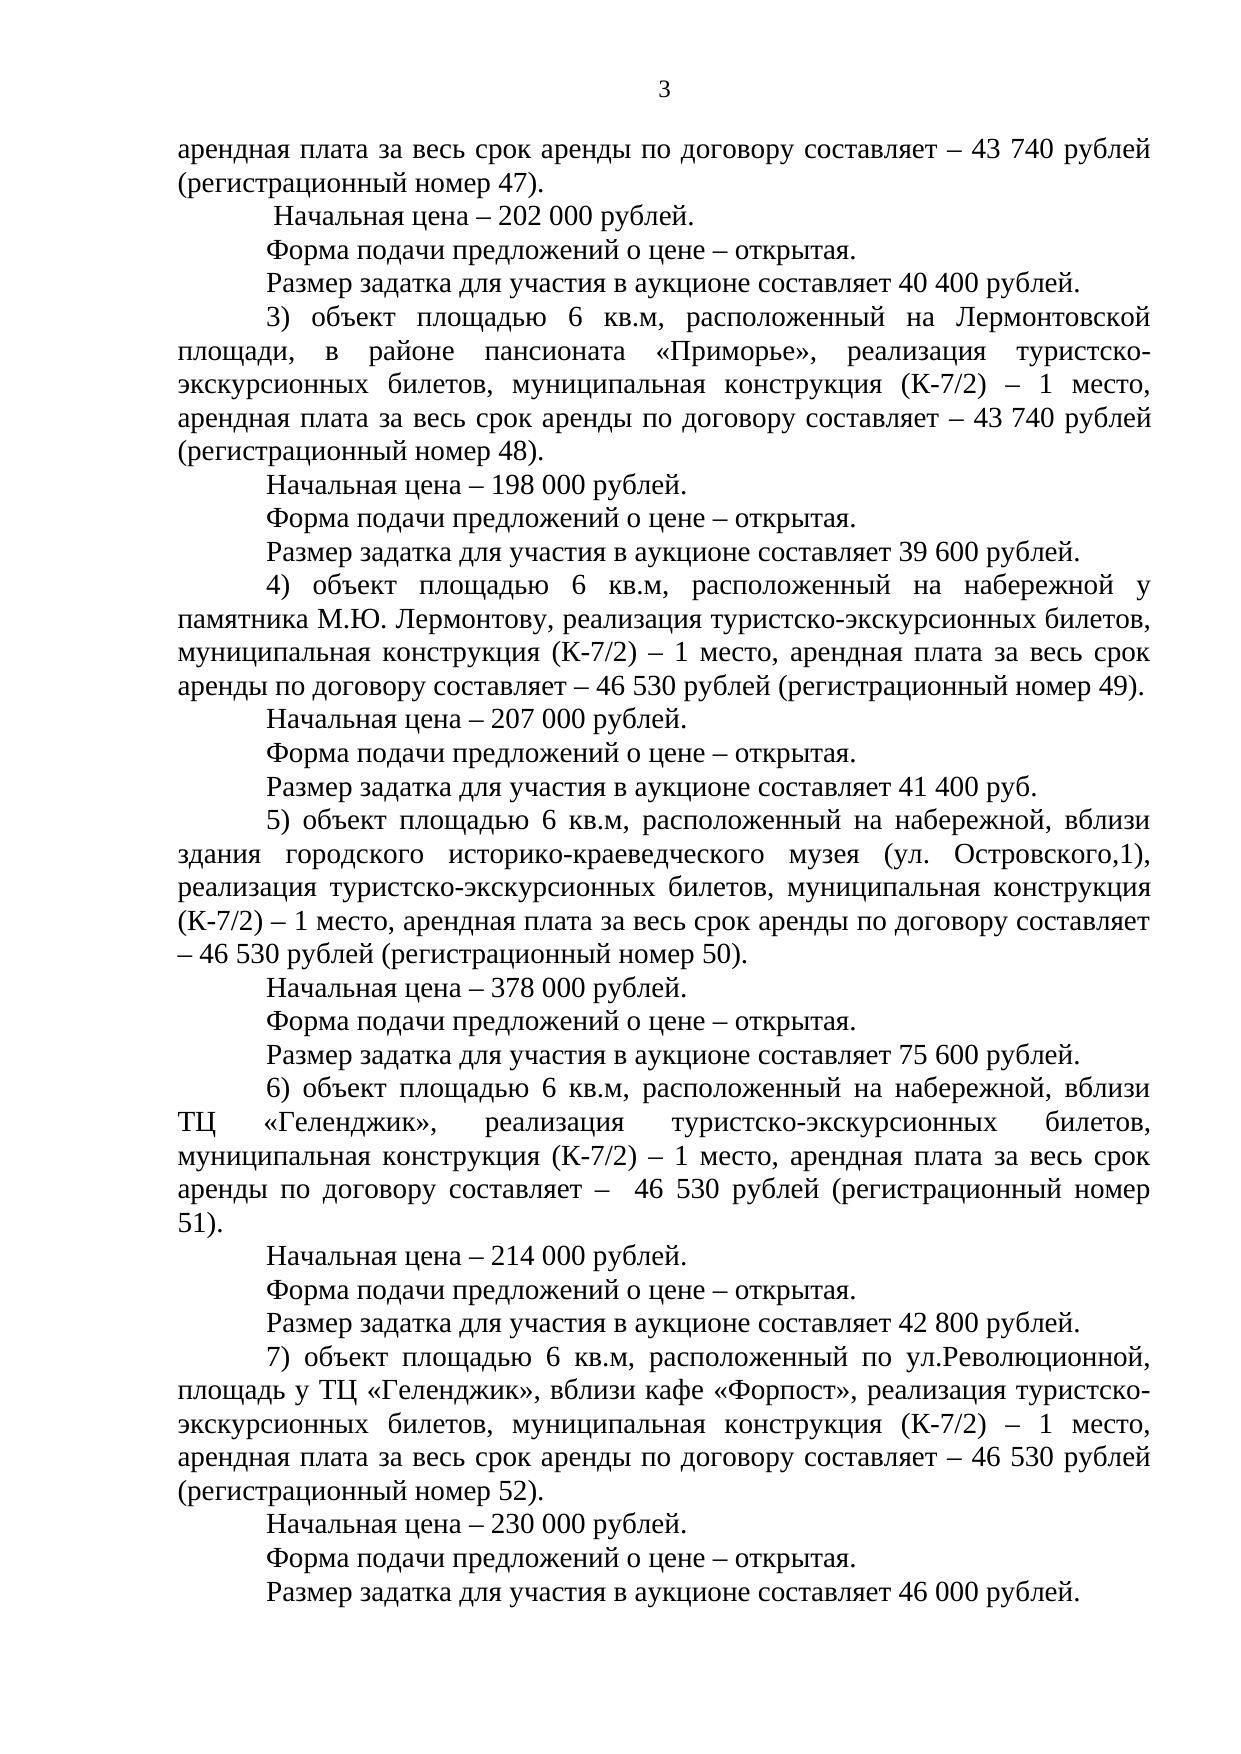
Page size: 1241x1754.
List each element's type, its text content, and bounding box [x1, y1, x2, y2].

text 7) объект площадью 6 кв.м, расположенный по ул.Революционной, площадь у ТЦ «Геленджик», вблизи кафе «Форпост», реализация туристско-экскурсионных билетов, муниципальная конструкция (К-7/2) – 1 место, арендная плата за весь срок аренды по договору составляет – 46 530 рублей (регистрационный номер 52). [177, 1339, 1152, 1507]
text Начальная цена – 214 000 рублей. [177, 1238, 1152, 1272]
text Форма подачи предложений о цене – открытая. [177, 735, 1152, 769]
text Форма подачи предложений о цене – открытая. [177, 1540, 1152, 1574]
text Размер задатка для участия в аукционе составляет 42 800 рублей. [177, 1305, 1152, 1339]
text Форма подачи предложений о цене – открытая. [177, 500, 1152, 534]
text Размер задатка для участия в аукционе составляет 39 600 рублей. [177, 534, 1152, 567]
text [177, 131, 1152, 198]
text 4) объект площадью 6 кв.м, расположенный на набережной у памятника М.Ю. Лермонтову, реализация туристско-экскурсионных билетов, муниципальная конструкция (К-7/2) – 1 место, арендная плата за весь срок аренды по договору составляет – 46 530 рублей (регистрационный номер 49). [177, 567, 1152, 702]
text Форма подачи предложений о цене – открытая. [177, 1272, 1152, 1305]
text Начальная цена – 230 000 рублей. [177, 1507, 1152, 1540]
text 5) объект площадью 6 кв.м, расположенный на набережной, вблизи здания городского историко-краеведческого музея (ул. Островского,1), реализация туристско-экскурсионных билетов, муниципальная конструкция (К-7/2) – 1 место, арендная плата за весь срок аренды по договору составляет – 46 530 рублей (регистрационный номер 50). [177, 802, 1152, 970]
text 3) объект площадью 6 кв.м, расположенный на Лермонтовской площади, в районе пансионата «Приморье», реализация туристско-экскурсионных билетов, муниципальная конструкция (К-7/2) – 1 место, арендная плата за весь срок аренды по договору составляет – 43 740 рублей (регистрационный номер 48). [177, 299, 1152, 467]
text Начальная цена – 198 000 рублей. [177, 467, 1152, 500]
text Форма подачи предложений о цене – открытая. [177, 232, 1152, 266]
text Форма подачи предложений о цене – открытая. [177, 1003, 1152, 1037]
text Размер задатка для участия в аукционе составляет 75 600 рублей. [177, 1037, 1152, 1071]
text Размер задатка для участия в аукционе составляет 40 400 рублей. [177, 266, 1152, 299]
text Начальная цена – 207 000 рублей. [177, 702, 1152, 735]
text Размер задатка для участия в аукционе составляет 46 000 рублей. [177, 1574, 1152, 1607]
text Начальная цена – 202 000 рублей. [177, 198, 1152, 232]
text 6) объект площадью 6 кв.м, расположенный на набережной, вблизи ТЦ «Геленджик», реализация туристско-экскурсионных билетов, муниципальная конструкция (К-7/2) – 1 место, арендная плата за весь срок аренды по договору составляет – 46 530 рублей (регистрационный номер 51). [177, 1071, 1152, 1238]
text Начальная цена – 378 000 рублей. [177, 970, 1152, 1003]
text Размер задатка для участия в аукционе составляет 41 400 руб. [177, 769, 1152, 802]
